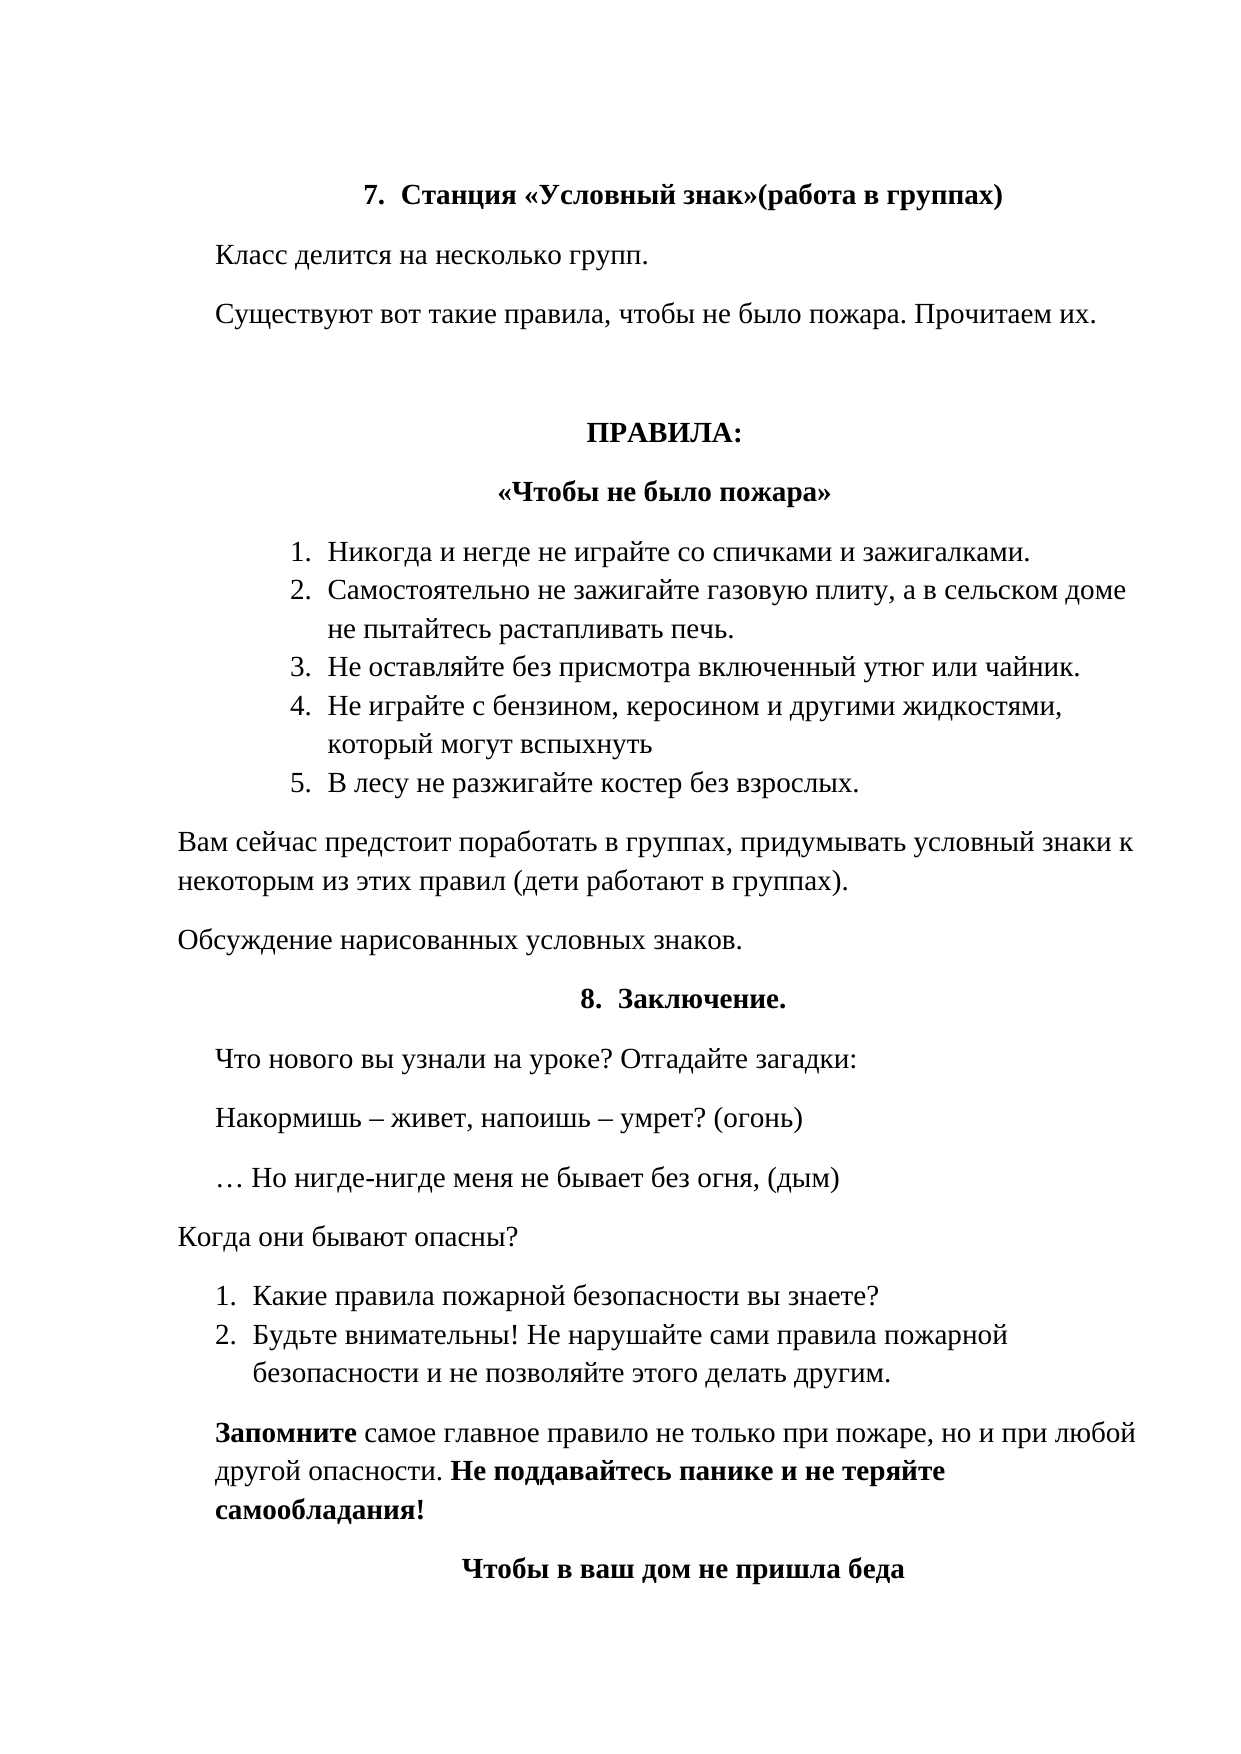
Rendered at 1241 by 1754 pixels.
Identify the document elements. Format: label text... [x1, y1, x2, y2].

text «Чтобы не было пожара» [177, 474, 1152, 508]
text Накормишь – живет, напоишь – умрет? (огонь) [215, 1100, 1152, 1134]
text ПРАВИЛА: [177, 415, 1152, 448]
list Не играйте с бензином, керосином и другими жидкостями, который могут вспыхнуть [290, 688, 1152, 760]
text Запомните самое главное правило не только при пожаре, но и при любой другой опасности. Не поддавайтесь панике и не теряйте самообладания! [215, 1415, 1152, 1526]
text Когда они бывают опасны? [177, 1219, 1152, 1253]
text Что нового вы узнали на уроке? Отгадайте загадки: [215, 1041, 1152, 1074]
text Класс делится на несколько групп. [215, 237, 1152, 270]
list Заключение. [215, 982, 1152, 1015]
text Существуют вот такие правила, чтобы не было пожара. Прочитаем их. [215, 296, 1152, 330]
list Никогда и негде не играйте со спичками и зажигалками. [290, 534, 1152, 567]
list Самостоятельно не зажигайте газовую плиту, а в сельском доме не пытайтесь растапливать печь. [290, 572, 1152, 644]
list Не оставляйте без присмотра включенный утюг или чайник. [290, 649, 1152, 683]
list Станция «Условный знак»(работа в группах) [215, 177, 1152, 211]
text Обсуждение нарисованных условных знаков. [177, 922, 1152, 956]
text … Но нигде-нигде меня не бывает без огня, (дым) [215, 1160, 1152, 1193]
list Какие правила пожарной безопасности вы знаете? [215, 1278, 1152, 1312]
text Чтобы в ваш дом не пришла беда [215, 1551, 1152, 1585]
list В лесу не разжигайте костер без взрослых. [290, 765, 1152, 798]
list Будьте внимательны! Не нарушайте сами правила пожарной безопасности и не позволяйте этого делать другим. [215, 1317, 1152, 1389]
text Вам сейчас предстоит поработать в группах, придумывать условный знаки к некоторым из этих правил (дети работают в группах). [177, 824, 1152, 896]
